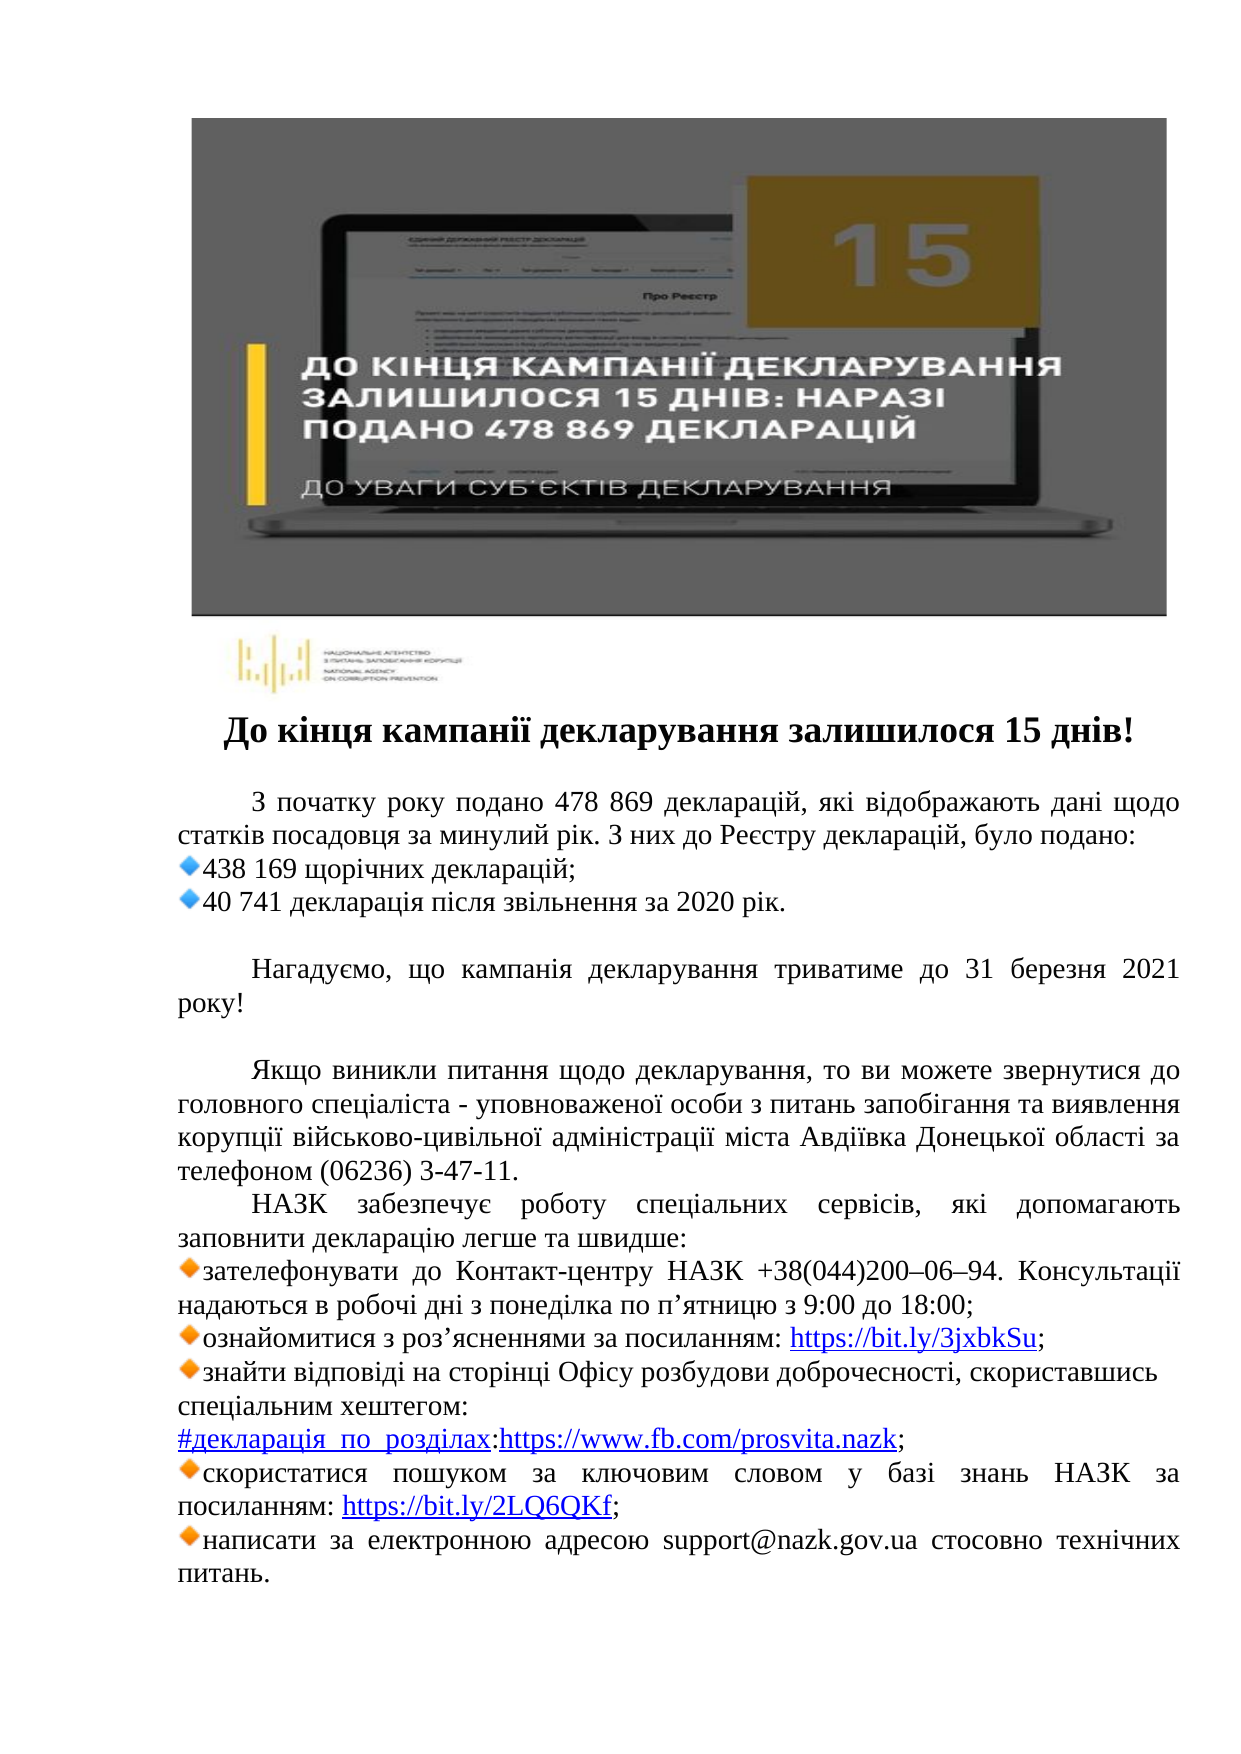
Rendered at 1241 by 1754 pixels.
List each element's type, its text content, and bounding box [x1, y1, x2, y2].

picture [177, 853, 203, 879]
picture [177, 1255, 203, 1281]
picture [177, 1322, 203, 1348]
text зателефонувати до Контакт-центру НАЗК +38(044)200–06–94. Консультації надаються в робочі дні з понеділка по п’ятницю з 9:00 до 18:00; [177, 1253, 1181, 1321]
picture [177, 1524, 203, 1549]
text Нагадуємо, що кампанія декларування триватиме до 31 березня 2021 року! [177, 952, 1181, 1019]
text 438 169 щорічних декларацій; [177, 851, 1181, 884]
picture [191, 118, 1167, 708]
text З початку року подано 478 869 декларацій, які відображають дані щодо статків посадовця за минулий рік. З них до Реєстру декларацій, було подано: [177, 784, 1181, 851]
text знайти відповіді на сторінці Офісу розбудови доброчесності, скориставшись спеціальним хештегом: #декларація_по_розділах:https://www.fb.com/prosvita.nazk; [177, 1354, 1181, 1455]
picture [177, 886, 203, 912]
text написати за електронною адресою support@nazk.gov.ua стосовно технічних питань. [177, 1522, 1181, 1589]
picture [177, 1356, 203, 1382]
text 40 741 декларація після звільнення за 2020 рік. [177, 884, 1181, 918]
text скористатися пошуком за ключовим словом у базі знань НАЗК за посиланням: https://bit.ly/2LQ6QKf; [177, 1455, 1181, 1522]
text НАЗК забезпечує роботу спеціальних сервісів, які допомагають заповнити декларацію легше та швидше: [177, 1186, 1181, 1253]
picture [177, 1457, 203, 1482]
text ознайомитися з роз’ясненнями за посиланням: https://bit.ly/3jxbkSu; [177, 1321, 1181, 1354]
text Якщо виникли питання щодо декларування, то ви можете звернутися до головного спеціаліста - уповноваженої особи з питань запобігання та виявлення корупції військово-цивільної адміністрації міста Авдіївка Донецької області за телефоном (06236) 3-47-11. [177, 1052, 1181, 1186]
text До кінця кампанії декларування залишилося 15 днів! [177, 707, 1181, 750]
